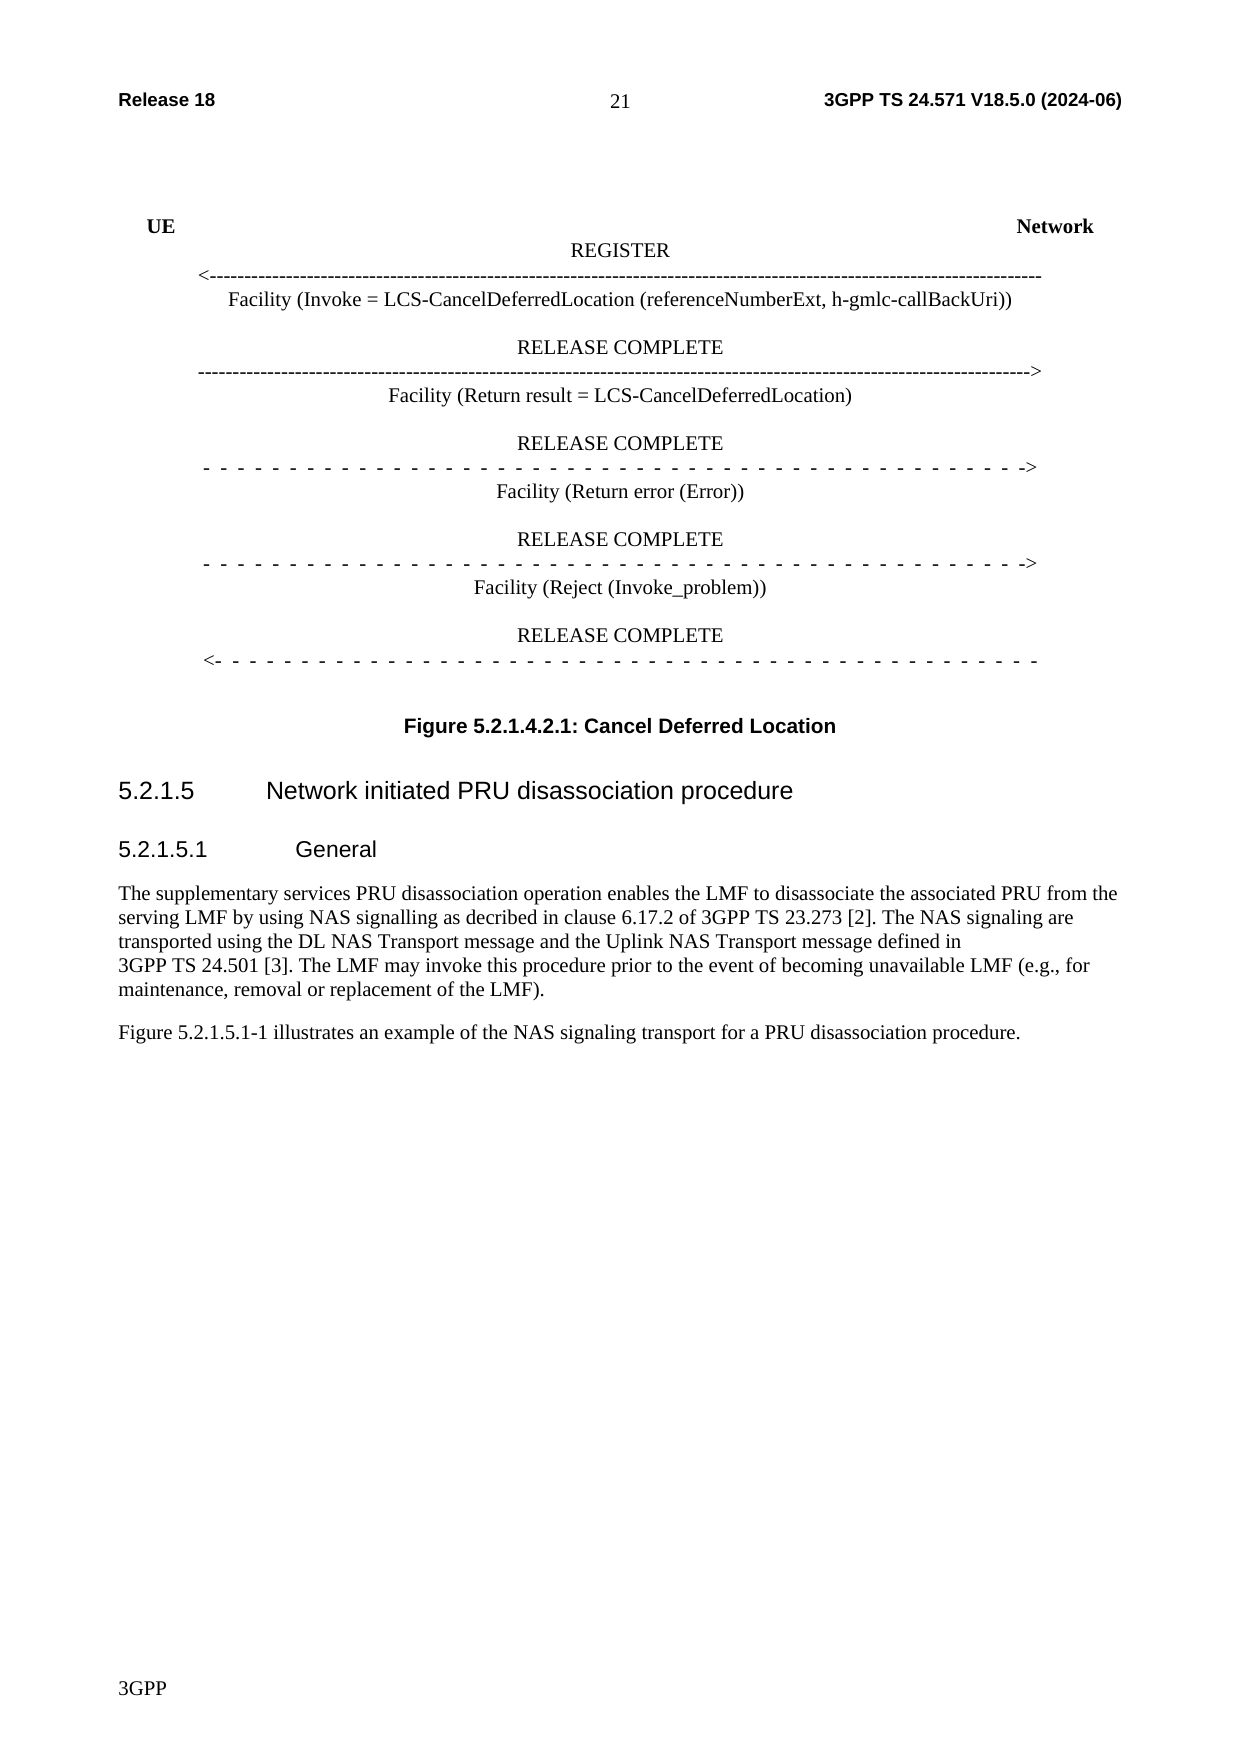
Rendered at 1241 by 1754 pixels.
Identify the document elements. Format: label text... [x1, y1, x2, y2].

text Facility (Return error (Error)) [118, 479, 1122, 503]
text The supplementary services PRU disassociation operation enables the LMF to disassociate the associated PRU by using NAS signalling as decribed in clause 6.17.2 of 3GPP TS 23.273 [2]. The NAS signaling are transported using the DL NAS Transport message and the Uplink NAS Transport message defined in 3GPP TS 24.501 [3]. The LMF may invoke this procedure prior to the event of becoming unavailable LMF (e.g., for maintenance, removal or replacement of the LMF). [118, 881, 1122, 1001]
text RELEASE COMPLETE [118, 335, 1122, 359]
text 5.2.1.5 Network initiated PRU disassociation procedure [118, 776, 1122, 804]
text RELEASE COMPLETE [118, 623, 1122, 647]
text - - - - - - - - - - - - - - - - - - - - - - - - - - - - - - - - - - - - - - - - - - - - - - - -> [118, 551, 1122, 575]
text <- - - - - - - - - - - - - - - - - - - - - - - - - - - - - - - - - - - - - - - - - - - - - - - - [118, 647, 1122, 672]
text UE Network [118, 214, 1122, 238]
text RELEASE COMPLETE [118, 431, 1122, 455]
text ------------------------------------------------------------------------------------------------------------------------> [118, 359, 1122, 383]
text Facility (Reject (Invoke_problem)) [118, 575, 1122, 599]
text Figure 5.2.1.5.1-1 illustrates an example of the NAS signaling transport for a PRU disassociation procedure. [118, 1020, 1122, 1044]
text Facility (Invoke = LCS-CancelDeferredLocation (referenceNumberExt, h-gmlc-callBackUri)) [118, 287, 1122, 311]
text REGISTER [118, 238, 1122, 262]
text RELEASE COMPLETE [118, 527, 1122, 551]
text Figure 5.2.1.4.2.1: Cancel Deferred Location [118, 714, 1122, 738]
text Facility (Return result = LCS-CancelDeferredLocation) [118, 383, 1122, 407]
text <------------------------------------------------------------------------------------------------------------------------ [118, 262, 1122, 287]
text 5.2.1.5.1 General [118, 836, 1122, 862]
text - - - - - - - - - - - - - - - - - - - - - - - - - - - - - - - - - - - - - - - - - - - - - - - -> [118, 455, 1122, 479]
